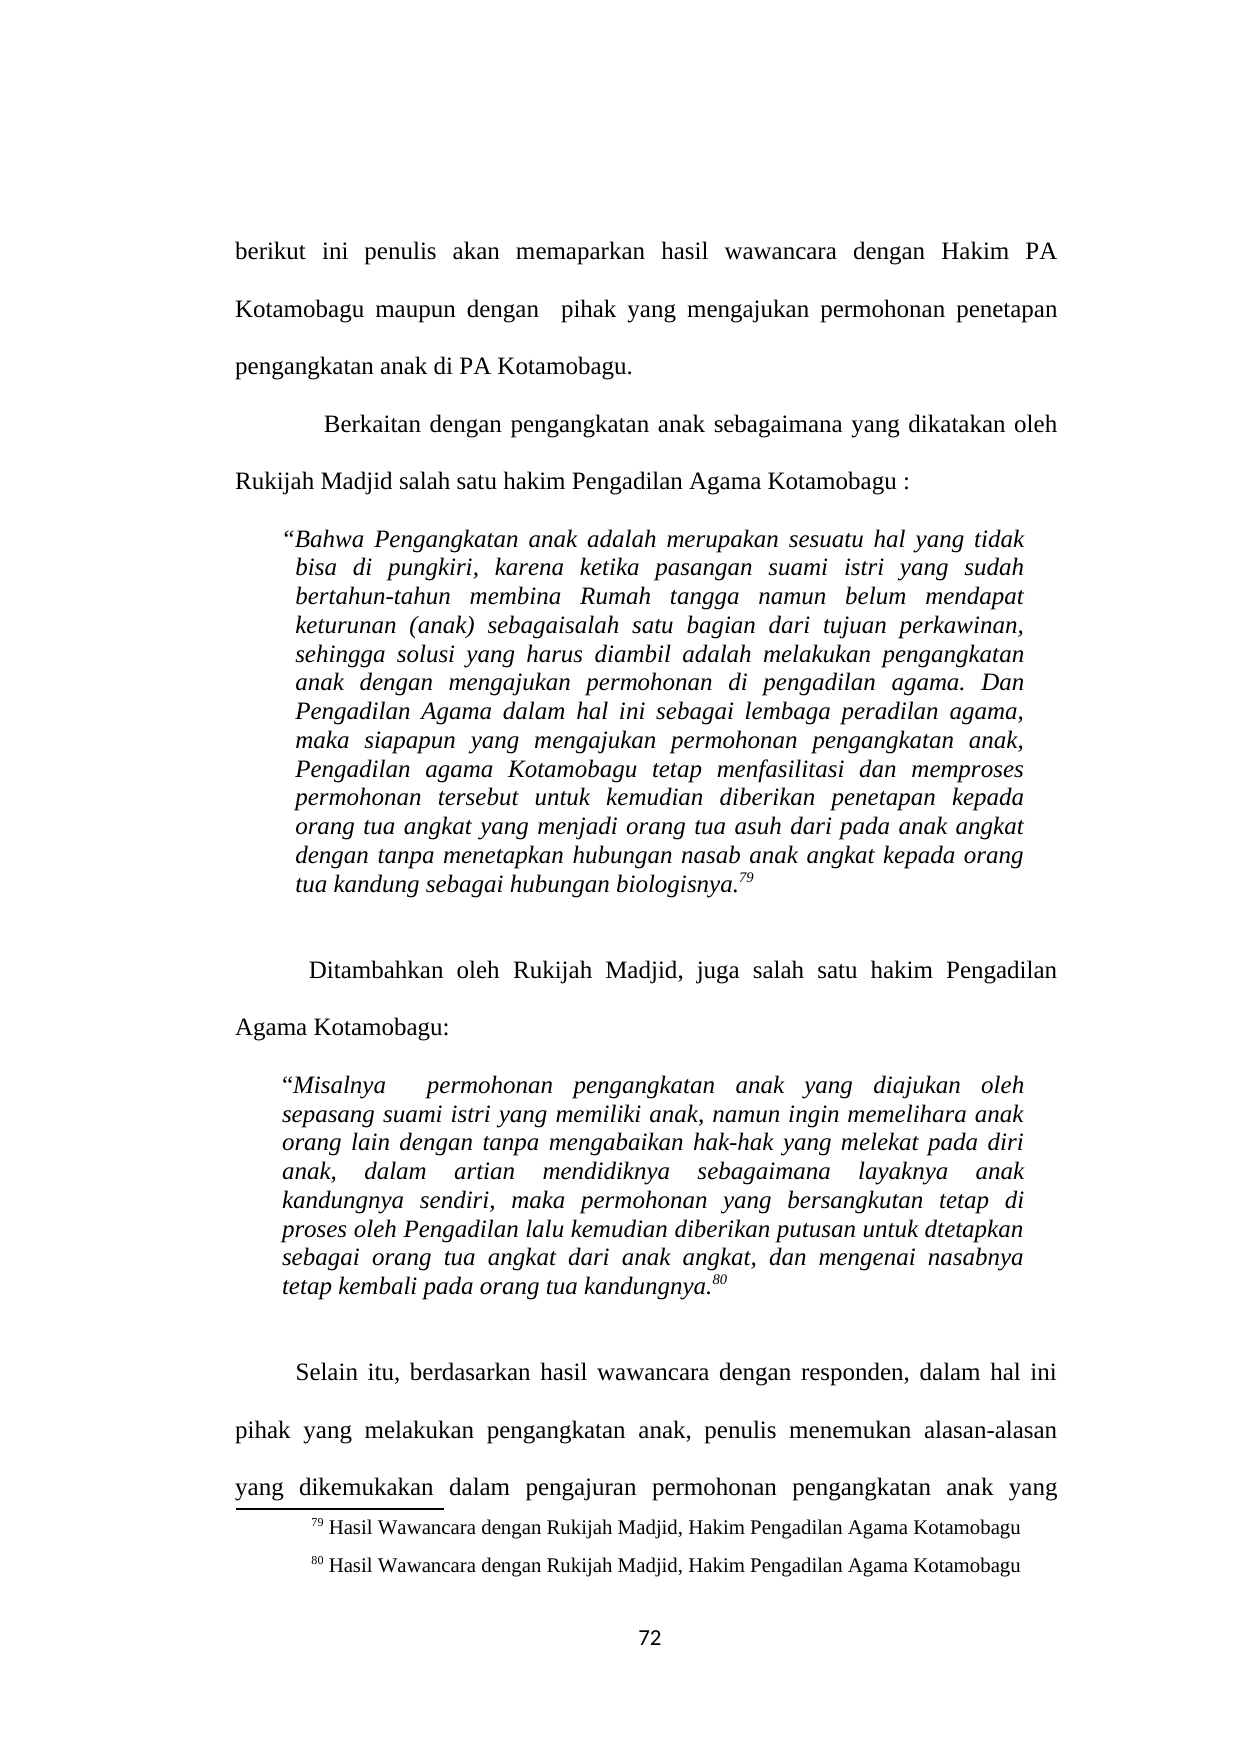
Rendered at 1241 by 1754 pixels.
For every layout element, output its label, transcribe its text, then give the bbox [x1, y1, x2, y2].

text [235, 236, 1058, 380]
text “Bahwa Pengangkatan anak adalah merupakan sesuatu hal yang tidak bisa di pungkiri, karena ketika pasangan suami istri yang sudah bertahun-tahun membina Rumah tangga namun belum mendapat keturunan (anak) sebagaisalah satu bagian dari tujuan perkawinan, sehingga solusi yang harus diambil adalah melakukan pengangkatan anak dengan mengajukan permohonan di pengadilan agama. Dan Pengadilan Agama dalam hal ini sebagai lembaga peradilan agama, maka siapapun yang mengajukan permohonan pengangkatan anak, Pengadilan agama Kotamobagu tetap menfasilitasi dan memproses permohonan tersebut untuk kemudian diberikan penetapan kepada orang tua angkat yang menjadi orang tua asuh dari pada anak angkat dengan tanpa menetapkan hubungan nasab anak angkat kepada orang tua kandung sebagai hubungan biologisnya. [281, 524, 1024, 897]
text Ditambahkan oleh Rukijah Madjid, juga salah satu hakim Pengadilan Agama Kotamobagu: [235, 955, 1058, 1041]
text Berkaitan dengan pengangkatan anak sebagaimana yang dikatakan oleh Rukijah Madjid salah satu hakim Pengadilan Agama Kotamobagu : [235, 409, 1058, 495]
text “Misalnya permohonan pengangkatan anak yang diajukan oleh sepasang suami istri yang memiliki anak, namun ingin memelihara anak orang lain dengan tanpa mengabaikan hak-hak yang melekat pada diri anak, dalam artian mendidiknya sebagaimana layaknya anak kandungnya sendiri, maka permohonan yang bersangkutan tetap di proses oleh Pengadilan lalu kemudian diberikan putusan untuk dtetapkan sebagai orang tua angkat dari anak angkat, dan mengenai nasabnya tetap kembali pada orang tua kandungnya. [282, 1070, 1024, 1300]
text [235, 1357, 1058, 1501]
